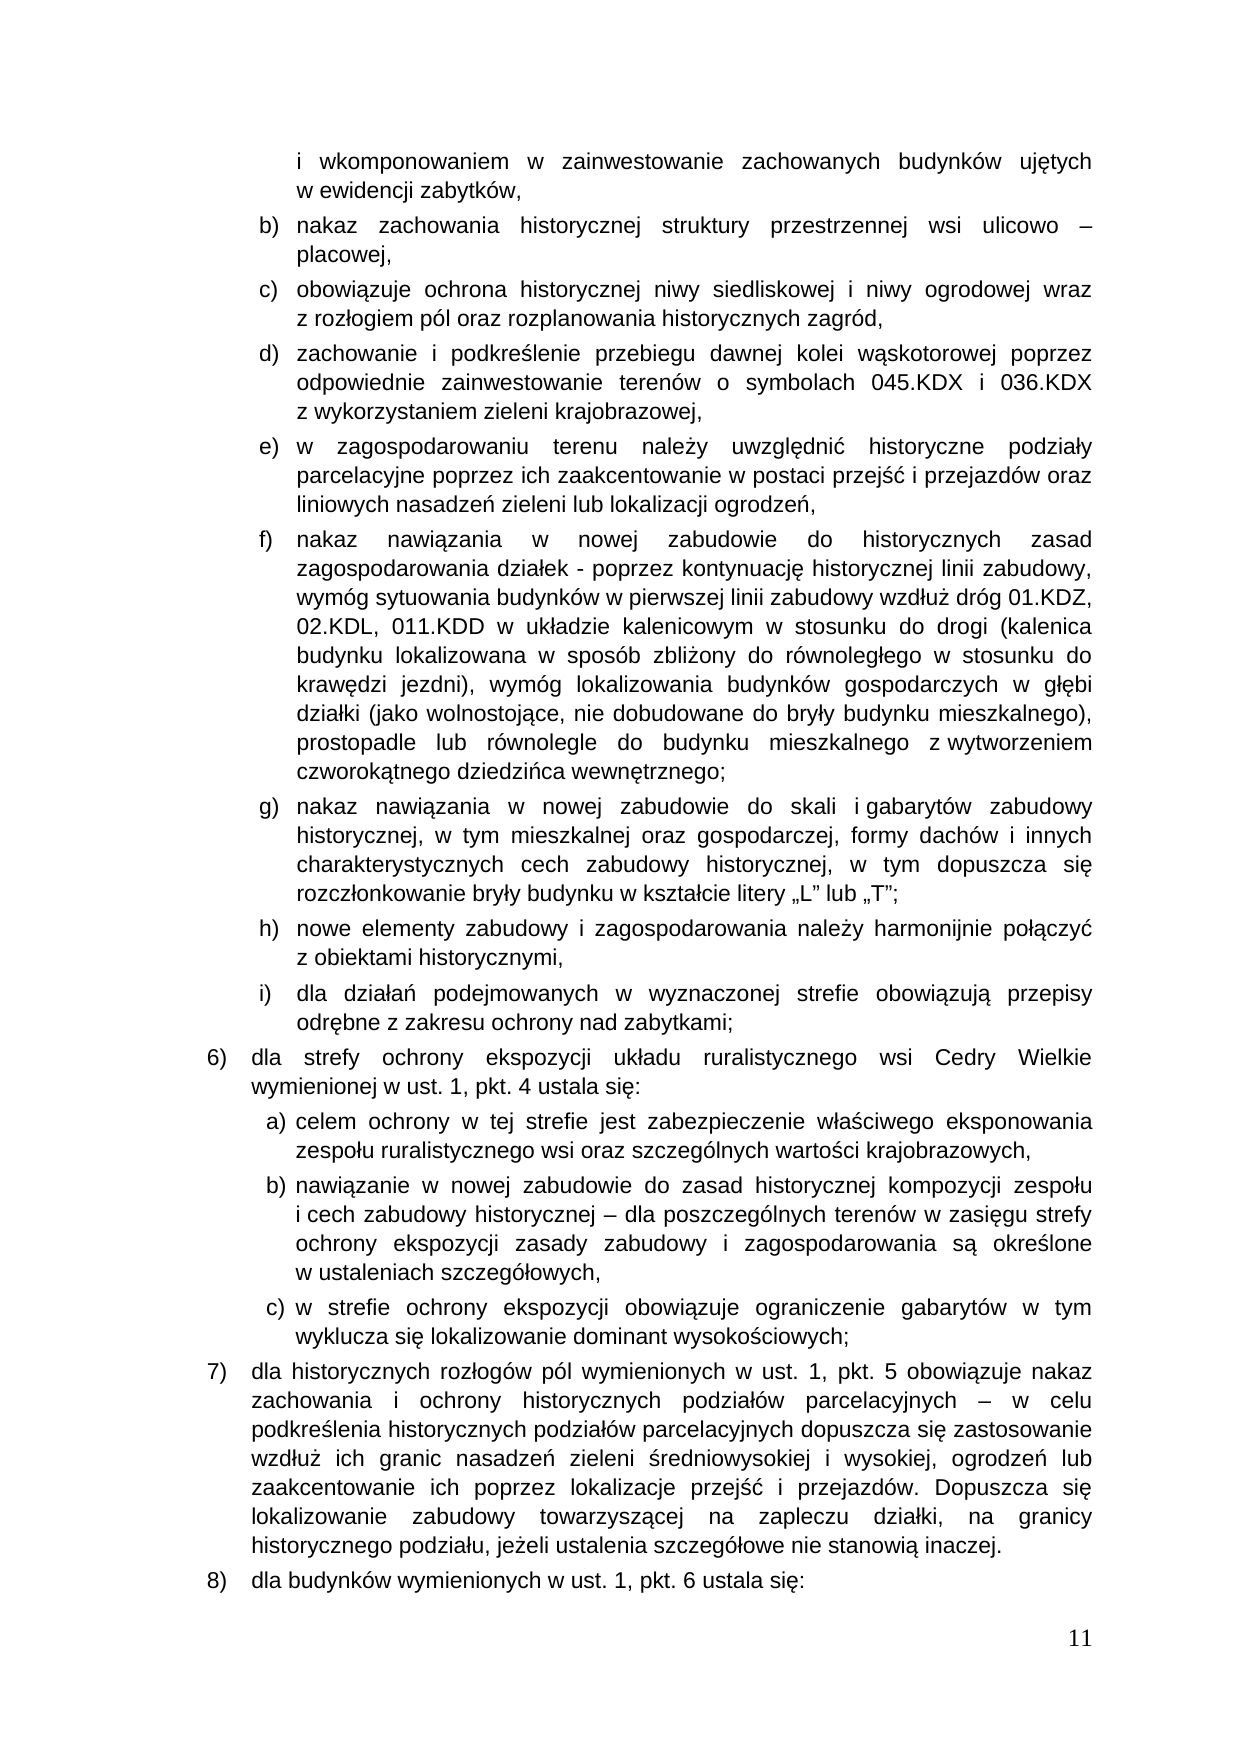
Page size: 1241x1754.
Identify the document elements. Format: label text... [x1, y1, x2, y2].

list nawiązanie w nowej zabudowie do zasad historycznej kompozycji zespołu i cech zabudowy historycznej – dla poszczególnych terenów w zasięgu strefy ochrony ekspozycji zasady zabudowy i zagospodarowania są określone w ustaleniach szczegółowych, [266, 1172, 1093, 1285]
list obowiązuje ochrona historycznej niwy siedliskowej i niwy ogrodowej wraz z rozłogiem pól oraz rozplanowania historycznych zagród, [259, 276, 1093, 331]
list w zagospodarowaniu terenu należy uwzględnić historyczne podziały parcelacyjne poprzez ich zaakcentowanie w postaci przejść i przejazdów oraz liniowych nasadzeń zieleni lub lokalizacji ogrodzeń, [259, 433, 1093, 517]
list celem ochrony w tej strefie jest zabezpieczenie właściwego eksponowania zespołu ruralistycznego wsi oraz szczególnych wartości krajobrazowych, [266, 1108, 1093, 1163]
list w strefie ochrony ekspozycji obowiązuje ograniczenie gabarytów w tym wyklucza się lokalizowanie dominant wysokościowych; [266, 1294, 1093, 1349]
list dla budynków wymienionych w ust. 1, pkt. 6 ustala się: [207, 1567, 1093, 1593]
list nakaz nawiązania w nowej zabudowie do skali i gabarytów zabudowy historycznej, w tym mieszkalnej oraz gospodarczej, formy dachów i innych charakterystycznych cech zabudowy historycznej, w tym dopuszcza się rozczłonkowanie bryły budynku w kształcie litery „L” lub „T”; [259, 793, 1093, 906]
list nowe elementy zabudowy i zagospodarowania należy harmonijnie połączyć z obiektami historycznymi, [259, 915, 1093, 971]
list nakaz zachowania historycznej struktury przestrzennej wsi ulicowo – placowej, [259, 212, 1093, 267]
list dla historycznych rozłogów pól wymienionych w ust. 1, pkt. 5 obowiązuje nakaz zachowania i ochrony historycznych podziałów parcelacyjnych – w celu podkreślenia historycznych podziałów parcelacyjnych dopuszcza się zastosowanie wzdłuż ich granic nasadzeń zieleni średniowysokiej i wysokiej, ogrodzeń lub zaakcentowanie ich poprzez lokalizacje przejść i przejazdów. Dopuszcza się lokalizowanie zabudowy towarzyszącej na zapleczu działki, na granicy historycznego podziału, jeżeli ustalenia szczegółowe nie stanowią inaczej. [207, 1358, 1093, 1558]
list dla strefy ochrony ekspozycji układu ruralistycznego wsi Cedry Wielkie wymienionej w ust. 1, pkt. 4 ustala się: [207, 1044, 1093, 1099]
list dla działań podejmowanych w wyznaczonej strefie obowiązują przepisy odrębne z zakresu ochrony nad zabytkami; [259, 979, 1093, 1035]
list nakaz nawiązania w nowej zabudowie do historycznych zasad zagospodarowania działek - poprzez kontynuację historycznej linii zabudowy, wymóg sytuowania budynków w pierwszej linii zabudowy wzdłuż dróg 01.KDZ, 02.KDL, 011.KDD w układzie kalenicowym w stosunku do drogi (kalenica budynku lokalizowana w sposób zbliżony do równoległego w stosunku do krawędzi jezdni), wymóg lokalizowania budynków gospodarczych w głębi działki (jako wolnostojące, nie dobudowane do bryły budynku mieszkalnego), prostopadle lub równolegle do budynku mieszkalnego z wytworzeniem czworokątnego dziedzińca wewnętrznego; [259, 526, 1093, 784]
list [259, 148, 1093, 203]
list zachowanie i podkreślenie przebiegu dawnej kolei wąskotorowej poprzez odpowiednie zainwestowanie terenów o symbolach 045.KDX i 036.KDX z wykorzystaniem zieleni krajobrazowej, [259, 340, 1093, 424]
